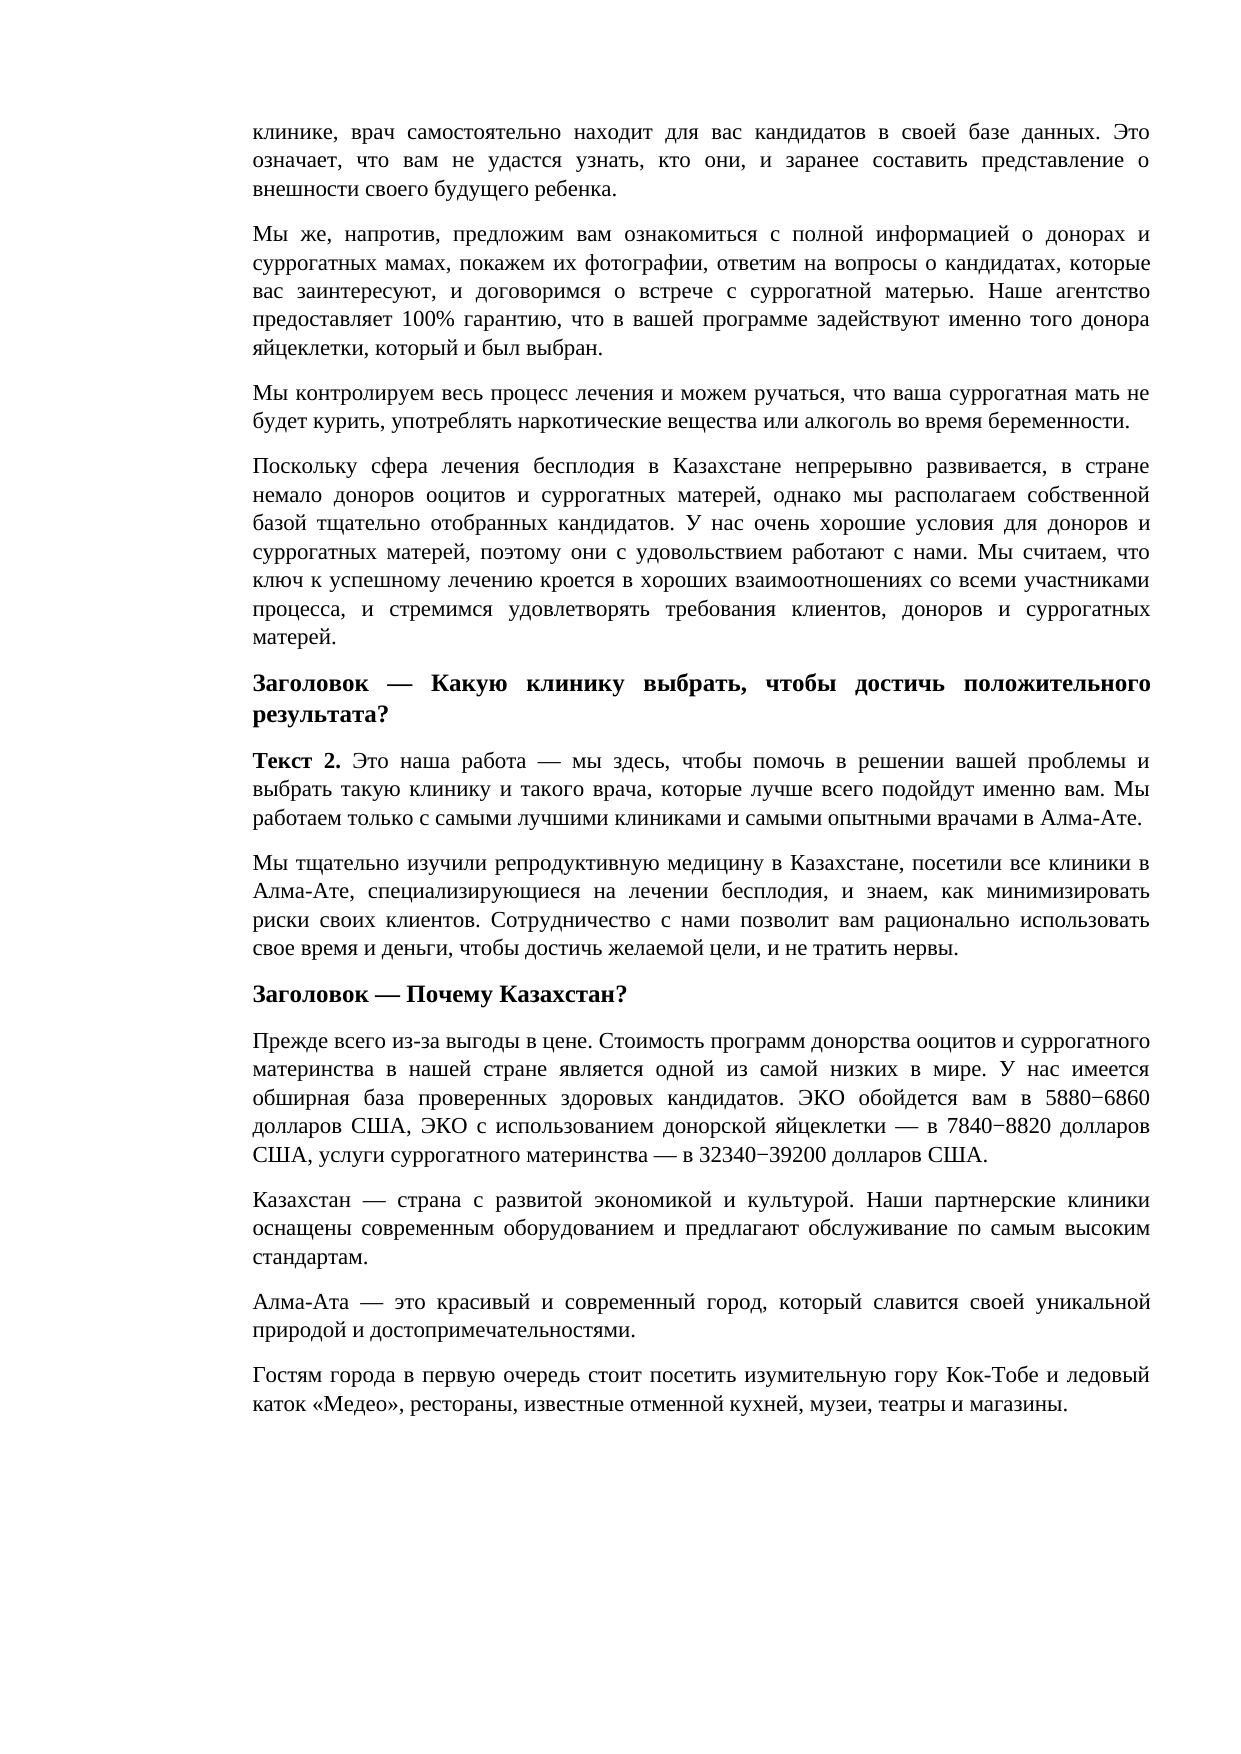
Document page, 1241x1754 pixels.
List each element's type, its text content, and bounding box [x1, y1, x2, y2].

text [252, 118, 1152, 201]
text Мы тщательно изучили репродуктивную медицину в Казахстане, посетили все клиники в Алма-Ате, специализирующиеся на лечении бесплодия, и знаем, как минимизировать риски своих клиентов. Сотрудничество с нами позволит вам рационально использовать свое время и деньги, чтобы достичь желаемой цели, и не тратить нервы. [252, 849, 1152, 961]
text Текст 2. Это наша работа — мы здесь, чтобы помочь в решении вашей проблемы и выбрать такую клинику и такого врача, которые лучше всего подойдут именно вам. Мы работаем только с самыми лучшими клиниками и самыми опытными врачами в Алма-Ате. [252, 747, 1152, 830]
text Мы же, напротив, предложим вам ознакомиться с полной информацией о донорах и суррогатных мамах, покажем их фотографии, ответим на вопросы о кандидатах, которые вас заинтересуют, и договоримся о встрече с суррогатной матерью. Наше агентство предоставляет 100% гарантию, что в вашей программе задействуют именно того донора яйцеклетки, который и был выбран. [252, 220, 1152, 360]
text Гостям города в первую очередь стоит посетить изумительную гору Кок-Тобе и ледовый каток «Медео», рестораны, известные отменной кухней, музеи, театры и магазины. [252, 1361, 1152, 1416]
text Заголовок — Какую клинику выбрать, чтобы достичь положительного результата? [252, 668, 1152, 728]
text Заголовок — Почему Казахстан? [252, 979, 1152, 1008]
text Мы контролируем весь процесс лечения и можем ручаться, что ваша суррогатная мать не будет курить, употреблять наркотические вещества или алкоголь во время беременности. [252, 379, 1152, 434]
text Алма-Ата — это красивый и современный город, который славится своей уникальной природой и достопримечательностями. [252, 1288, 1152, 1343]
text Прежде всего из-за выгоды в цене. Стоимость программ донорства ооцитов и суррогатного материнства в нашей стране является одной из самой низких в мире. У нас имеется обширная база проверенных здоровых кандидатов. ЭКО обойдется вам в 5880−6860 долларов США, ЭКО с использованием донорской яйцеклетки — в 7840−8820 долларов США, услуги суррогатного материнства — в 32340−39200 долларов США. [252, 1027, 1152, 1167]
text Казахстан — страна с развитой экономикой и культурой. Наши партнерские клиники оснащены современным оборудованием и предлагают обслуживание по самым высоким стандартам. [252, 1186, 1152, 1269]
text Поскольку сфера лечения бесплодия в Казахстане непрерывно развивается, в стране немало доноров ооцитов и суррогатных матерей, однако мы располагаем собственной базой тщательно отобранных кандидатов. У нас очень хорошие условия для доноров и суррогатных матерей, поэтому они с удовольствием работают с нами. Мы считаем, что ключ к успешному лечению кроется в хороших взаимоотношениях со всеми участниками процесса, и стремимся удовлетворять требования клиентов, доноров и суррогатных матерей. [252, 452, 1152, 649]
